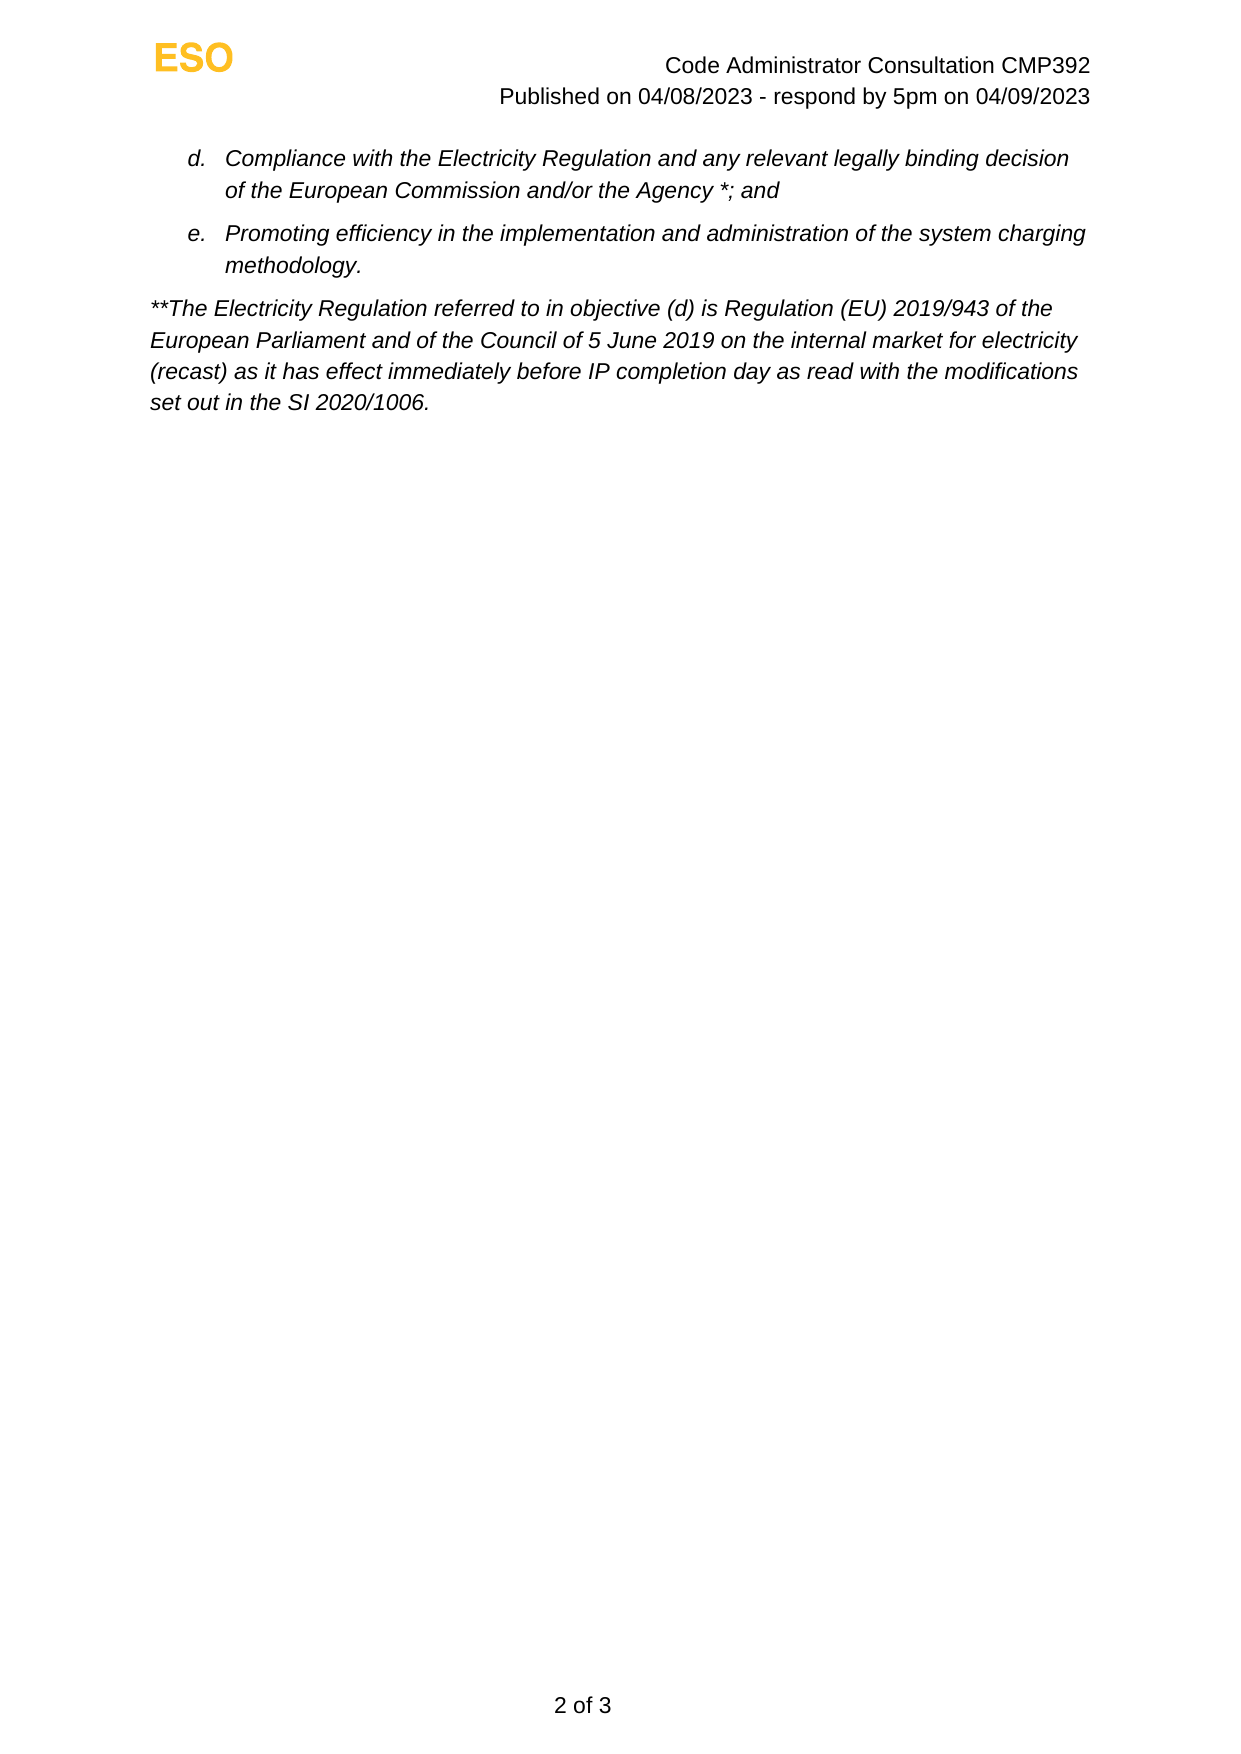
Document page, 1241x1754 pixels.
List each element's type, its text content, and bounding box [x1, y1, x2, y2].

list Promoting efficiency in the implementation and administration of the system charging methodology. [187, 215, 1090, 278]
text **The Electricity Regulation referred to in objective (d) is Regulation (EU) 2019/943 of the European Parliament and of the Council of 5 June 2019 on the internal market for electricity (recast) as it has effect immediately before IP completion day as read with the modifications set out in the SI 2020/1006. [150, 290, 1090, 415]
list Compliance with the Electricity Regulation and any relevant legally binding decision of the European Commission and/or the Agency *; and [187, 140, 1090, 203]
